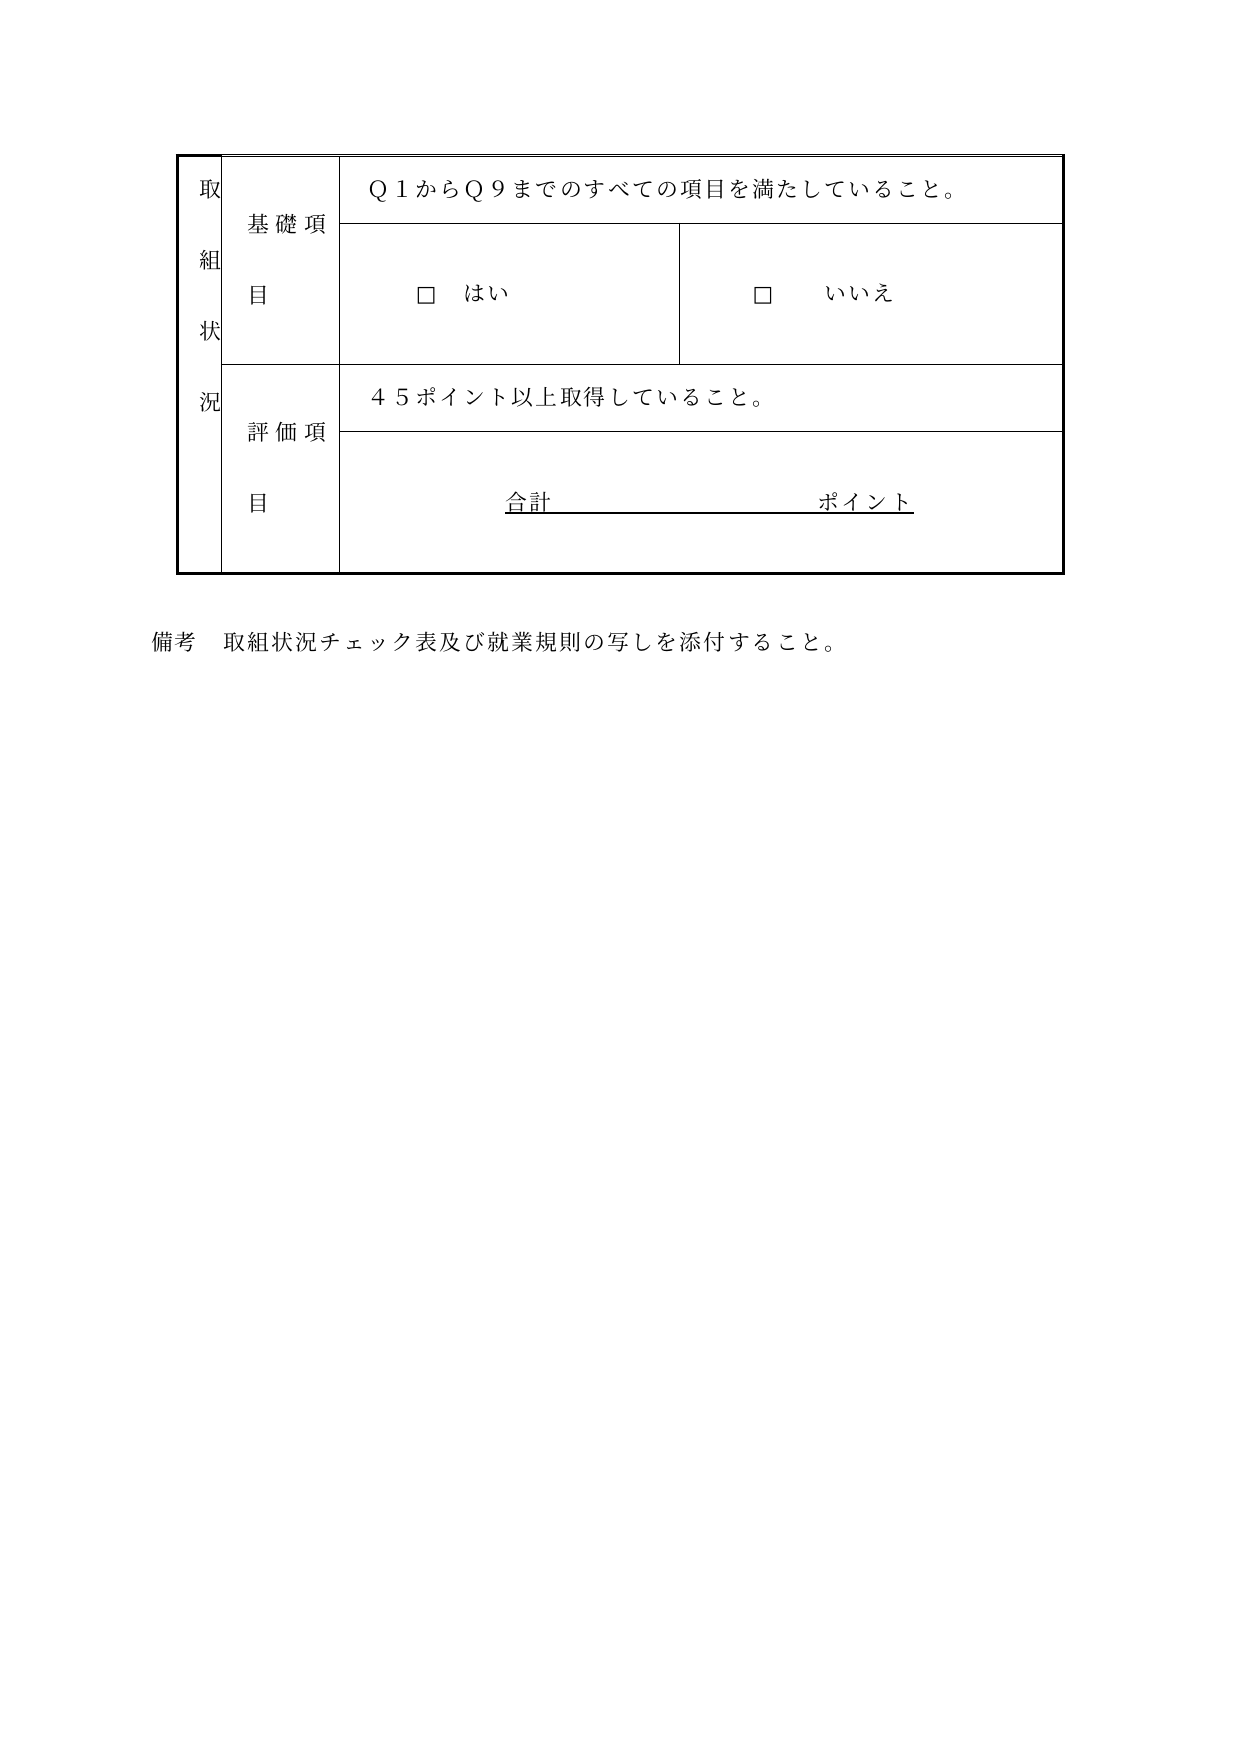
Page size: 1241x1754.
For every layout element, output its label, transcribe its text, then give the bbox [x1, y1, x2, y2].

table_cell いいえ [680, 224, 1062, 364]
table_cell 合計 ポイント [340, 432, 1062, 572]
text 備考 取組状況チェック表及び就業規則の写しを添付すること。 [151, 610, 1089, 672]
table_cell 評価項目 [222, 365, 339, 572]
table_cell 基礎項目 [222, 157, 339, 364]
table_cell Ｑ１からＱ９までのすべての項目を満たしていること。 [340, 157, 1062, 222]
table_cell はい [340, 224, 679, 364]
table_header 取組状況 [179, 157, 221, 572]
table_cell ４５ポイント以上取得していること。 [340, 365, 1062, 431]
